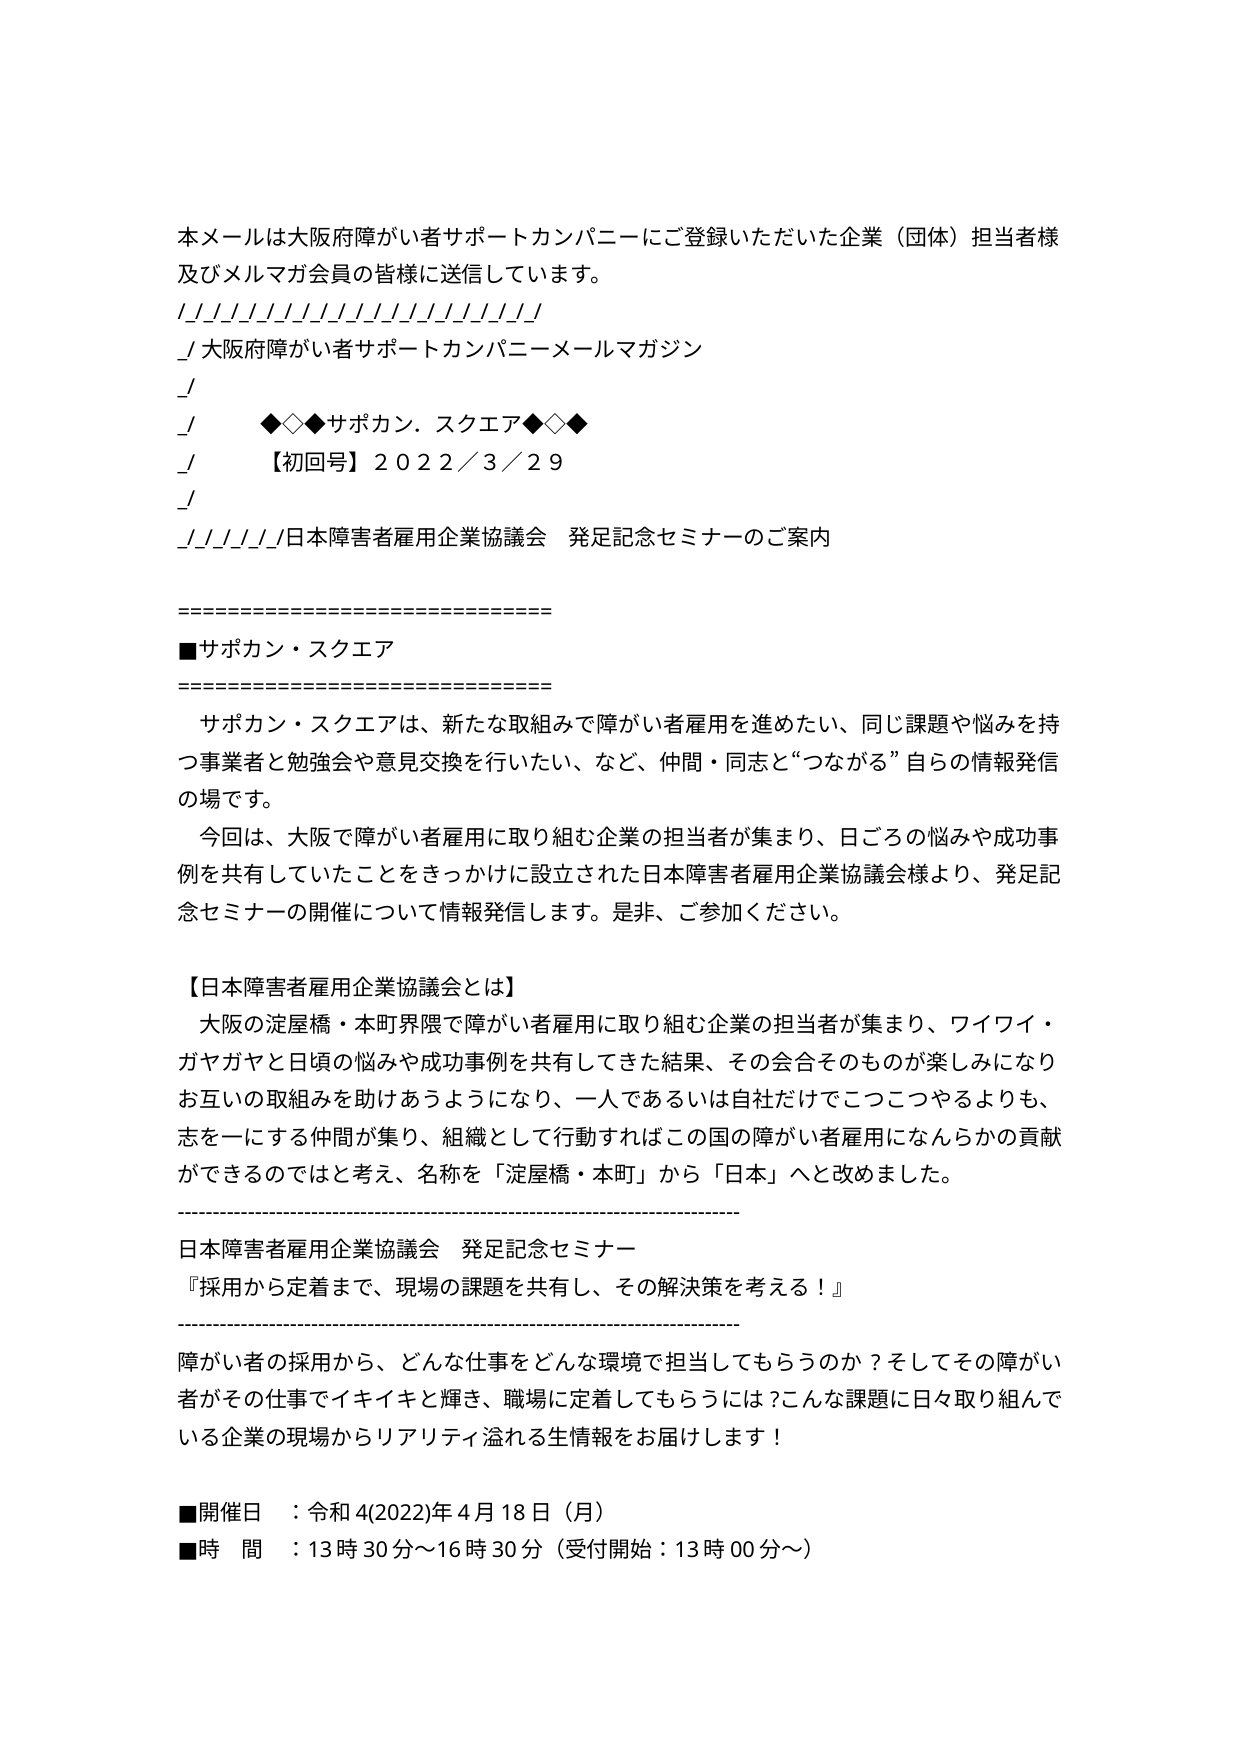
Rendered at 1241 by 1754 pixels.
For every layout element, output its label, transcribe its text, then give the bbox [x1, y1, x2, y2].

text 『採用から定着まで、現場の課題を共有し、その解決策を考える！』 [177, 1267, 1063, 1304]
text /_/_/_/_/_/_/_/_/_/_/_/_/_/_/_/_/_/_/_/_/ [177, 292, 1063, 329]
text 今回は、大阪で障がい者雇用に取り組む企業の担当者が集まり、日ごろの悩みや成功事例を共有していたことをきっかけに設立された日本障害者雇用企業協議会様より、発足記念セミナーの開催について情報発信します。是非、ご参加ください。 [177, 817, 1063, 929]
text ■サポカン・スクエア [177, 629, 1063, 667]
text -------------------------------------------------------------------------------- [177, 1192, 1063, 1229]
text 日本障害者雇用企業協議会 発足記念セミナー [177, 1229, 1063, 1267]
text 本メールは大阪府障がい者サポートカンパニーにご登録いただいた企業（団体）担当者様及びメルマガ会員の皆様に送信しています。 [177, 217, 1063, 292]
text _/ 【初回号】２０２２／３／２９ [177, 442, 1063, 479]
text ============================== [177, 667, 1063, 704]
text 大阪の淀屋橋・本町界隈で障がい者雇用に取り組む企業の担当者が集まり、ワイワイ・ガヤガヤと日頃の悩みや成功事例を共有してきた結果、その会合そのものが楽しみになり、お互いの取組みを助けあうようになり、一人であるいは自社だけでこつこつやるよりも、志を一にする仲間が集り、組織として行動すればこの国の障がい者雇用になんらかの貢献ができるのではと考え、名称を「淀屋橋・本町」から「日本」へと改めました。 [177, 1004, 1063, 1192]
text ■開催日 ：令和4(2022)年4月18日（月） [177, 1492, 1063, 1529]
text サポカン・スクエアは、新たな取組みで障がい者雇用を進めたい、同じ課題や悩みを持つ事業者と勉強会や意見交換を行いたい、など、仲間・同志と“つながる” 自らの情報発信の場です。 [177, 704, 1063, 817]
text _/ [177, 367, 1063, 404]
text _/ ◆◇◆サポカン．スクエア◆◇◆ [177, 404, 1063, 442]
text _/ 大阪府障がい者サポートカンパニーメールマガジン [177, 329, 1063, 367]
text -------------------------------------------------------------------------------- [177, 1304, 1063, 1342]
text ============================== [177, 592, 1063, 629]
text 【日本障害者雇用企業協議会とは】 [177, 967, 1063, 1004]
text 障がい者の採用から、どんな仕事をどんな環境で担当してもらうのか ? そしてその障がい者がその仕事でイキイキと輝き、職場に定着してもらうには ?こんな課題に日々取り組んでいる企業の現場からリアリティ溢れる生情報をお届けします！ [177, 1342, 1063, 1454]
text _/_/_/_/_/_/日本障害者雇用企業協議会 発足記念セミナーのご案内 [177, 517, 1063, 554]
text ■時 間 ：13時30分～16時30分（受付開始：13時00分～） [177, 1529, 1063, 1567]
text _/ [177, 479, 1063, 517]
